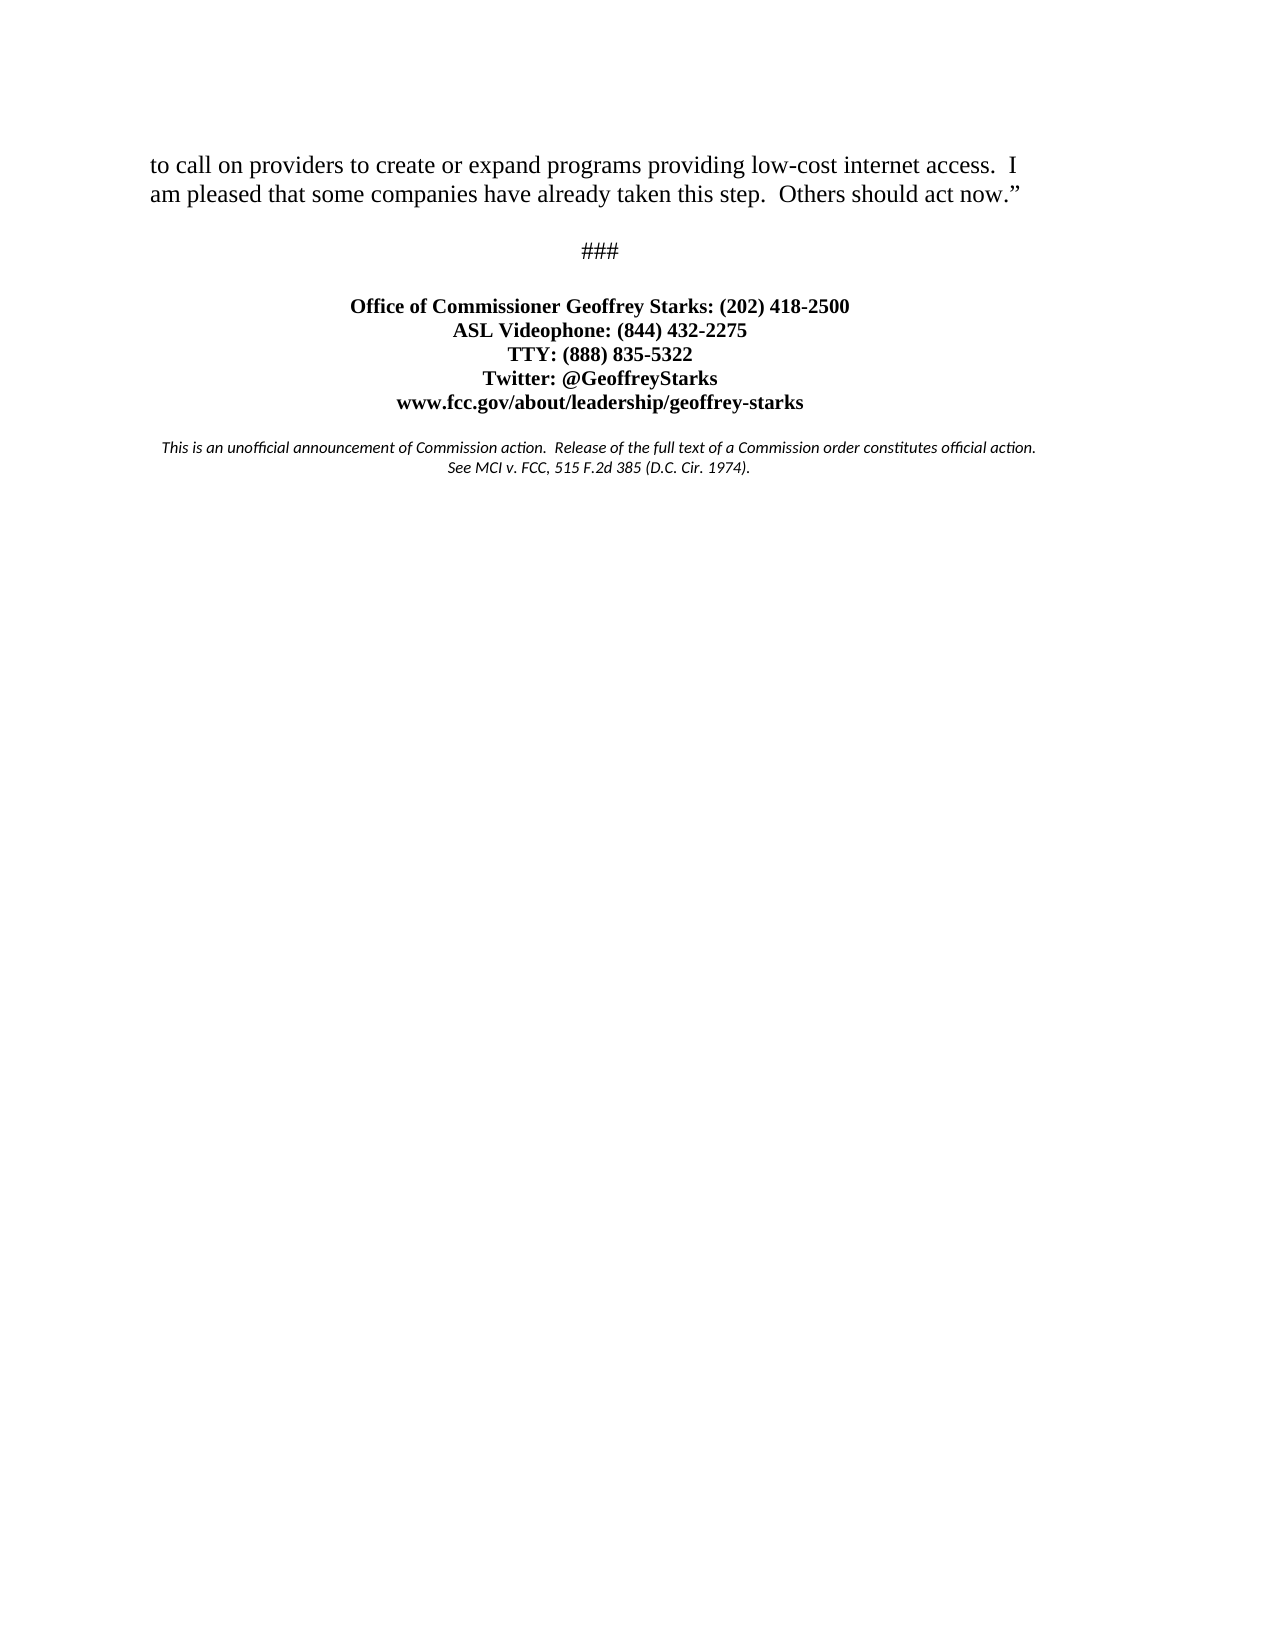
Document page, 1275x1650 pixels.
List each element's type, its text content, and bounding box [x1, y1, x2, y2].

text Office of Commissioner Geoffrey Starks: (202) 418-2500 [150, 294, 1050, 318]
text ASL Videophone: (844) 432-2275 TTY: (888) 835-5322 Twitter: @GeoffreyStarks [150, 318, 1050, 390]
text ### [150, 236, 1050, 265]
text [150, 150, 1050, 207]
text This is an unofficial announcement of Commission action. Release of the full text of a Commission order constitutes official action. See MCI v. FCC, 515 F.2d 385 (D.C. Cir. 1974). [150, 437, 1050, 478]
text www.fcc.gov/about/leadership/geoffrey-starks [150, 390, 1050, 414]
